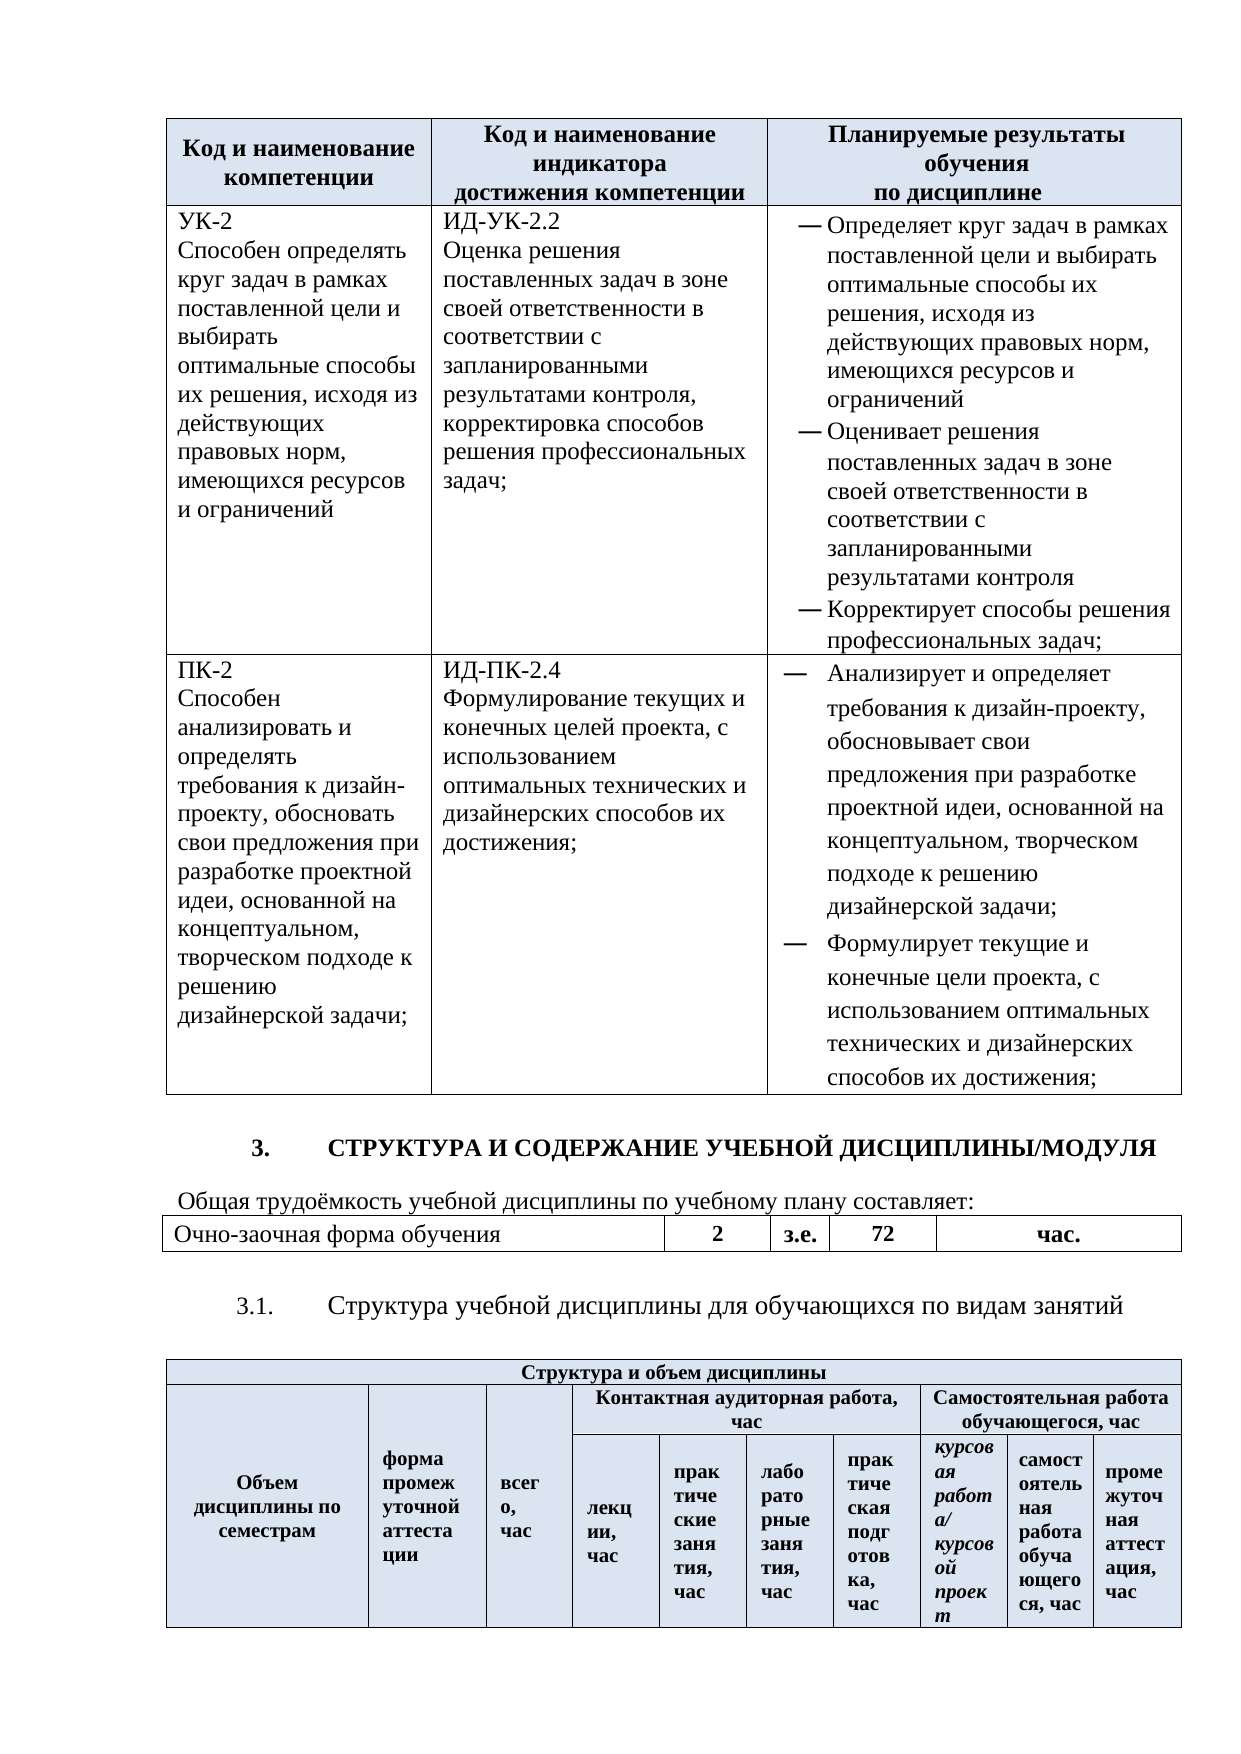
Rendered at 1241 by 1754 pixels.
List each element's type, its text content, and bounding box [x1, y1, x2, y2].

table_cell ПК-2 Способен анализировать и определять требования к дизайн-проекту, обосновать свои предложения при разработке проектной идеи, основанной на концептуальном, творческом подходе к решению дизайнерской задачи; [167, 655, 431, 1094]
table_cell промежуточная аттестация, час [1094, 1435, 1181, 1627]
table_header Планируемые результаты обучения по дисциплине [768, 119, 1181, 205]
table_cell УК-2 Способен определять круг задач в рамках поставленной цели и выбирать оптимальные способы их решения, исходя из действующих правовых норм, имеющихся ресурсов и ограничений [167, 206, 431, 654]
table_header з.е. [771, 1216, 829, 1251]
table_header Структура и объем дисциплины [167, 1360, 1181, 1384]
list СТРУКТУРА И СОДЕРЖАНИЕ УЧЕБНОЙ ДИСЦИПЛИНЫ/МОДУЛЯ [251, 1133, 1181, 1161]
table_cell ИД-ПК-2.4 Формулирование текущих и конечных целей проекта, с использованием оптимальных технических и дизайнерских способов их достижения; [432, 655, 767, 1094]
table_cell Самостоятельная работа обучающегося, час [921, 1385, 1181, 1433]
table_cell самостоятельная работа обучающегося, час [1008, 1435, 1093, 1627]
table_header час. [937, 1216, 1181, 1251]
table_cell форма промежуточной аттестации [369, 1385, 486, 1627]
text Общая трудоёмкость учебной дисциплины по учебному плану составляет: [177, 1186, 1181, 1215]
table_cell лекции, час [573, 1435, 659, 1627]
list Структура учебной дисциплины для обучающихся по видам занятий [236, 1289, 1181, 1320]
table_cell практические занятия, час [660, 1435, 746, 1627]
table_cell Контактная аудиторная работа, час [573, 1385, 920, 1433]
table_cell Объем дисциплины по семестрам [167, 1385, 368, 1627]
table_cell курсовая работа/ курсовой проект [921, 1435, 1007, 1627]
table_header Код и наименование компетенции [167, 119, 431, 205]
table_cell Определяет круг задач в рамках поставленной цели и выбирать оптимальные способы их решения, исходя из действующих правовых норм, имеющихся ресурсов и ограничений Оценивает решения поставленных задач в зоне своей ответственности в соответствии с запланированными результатами контроля Корректирует способы решения профессиональных задач; [768, 206, 1181, 654]
table_cell практическая подготовка, час [834, 1435, 920, 1627]
table_header Код и наименование индикатора достижения компетенции [432, 119, 767, 205]
table_cell Анализирует и определяет требования к дизайн-проекту, обосновывает свои предложения при разработке проектной идеи, основанной на концептуальном, творческом подходе к решению дизайнерской задачи; Формулирует текущие и конечные цели проекта, с использованием оптимальных технических и дизайнерских способов их достижения; [768, 655, 1181, 1094]
table_header Очно-заочная форма обучения [163, 1216, 664, 1251]
table_cell ИД-УК-2.2 Оценка решения поставленных задач в зоне своей ответственности в соответствии с запланированными результатами контроля, корректировка способов решения профессиональных задач; [432, 206, 767, 654]
table_header 72 [830, 1216, 936, 1251]
table_header 2 [665, 1216, 770, 1251]
table_cell лабораторные занятия, час [747, 1435, 833, 1627]
table_cell всего, час [487, 1385, 572, 1627]
